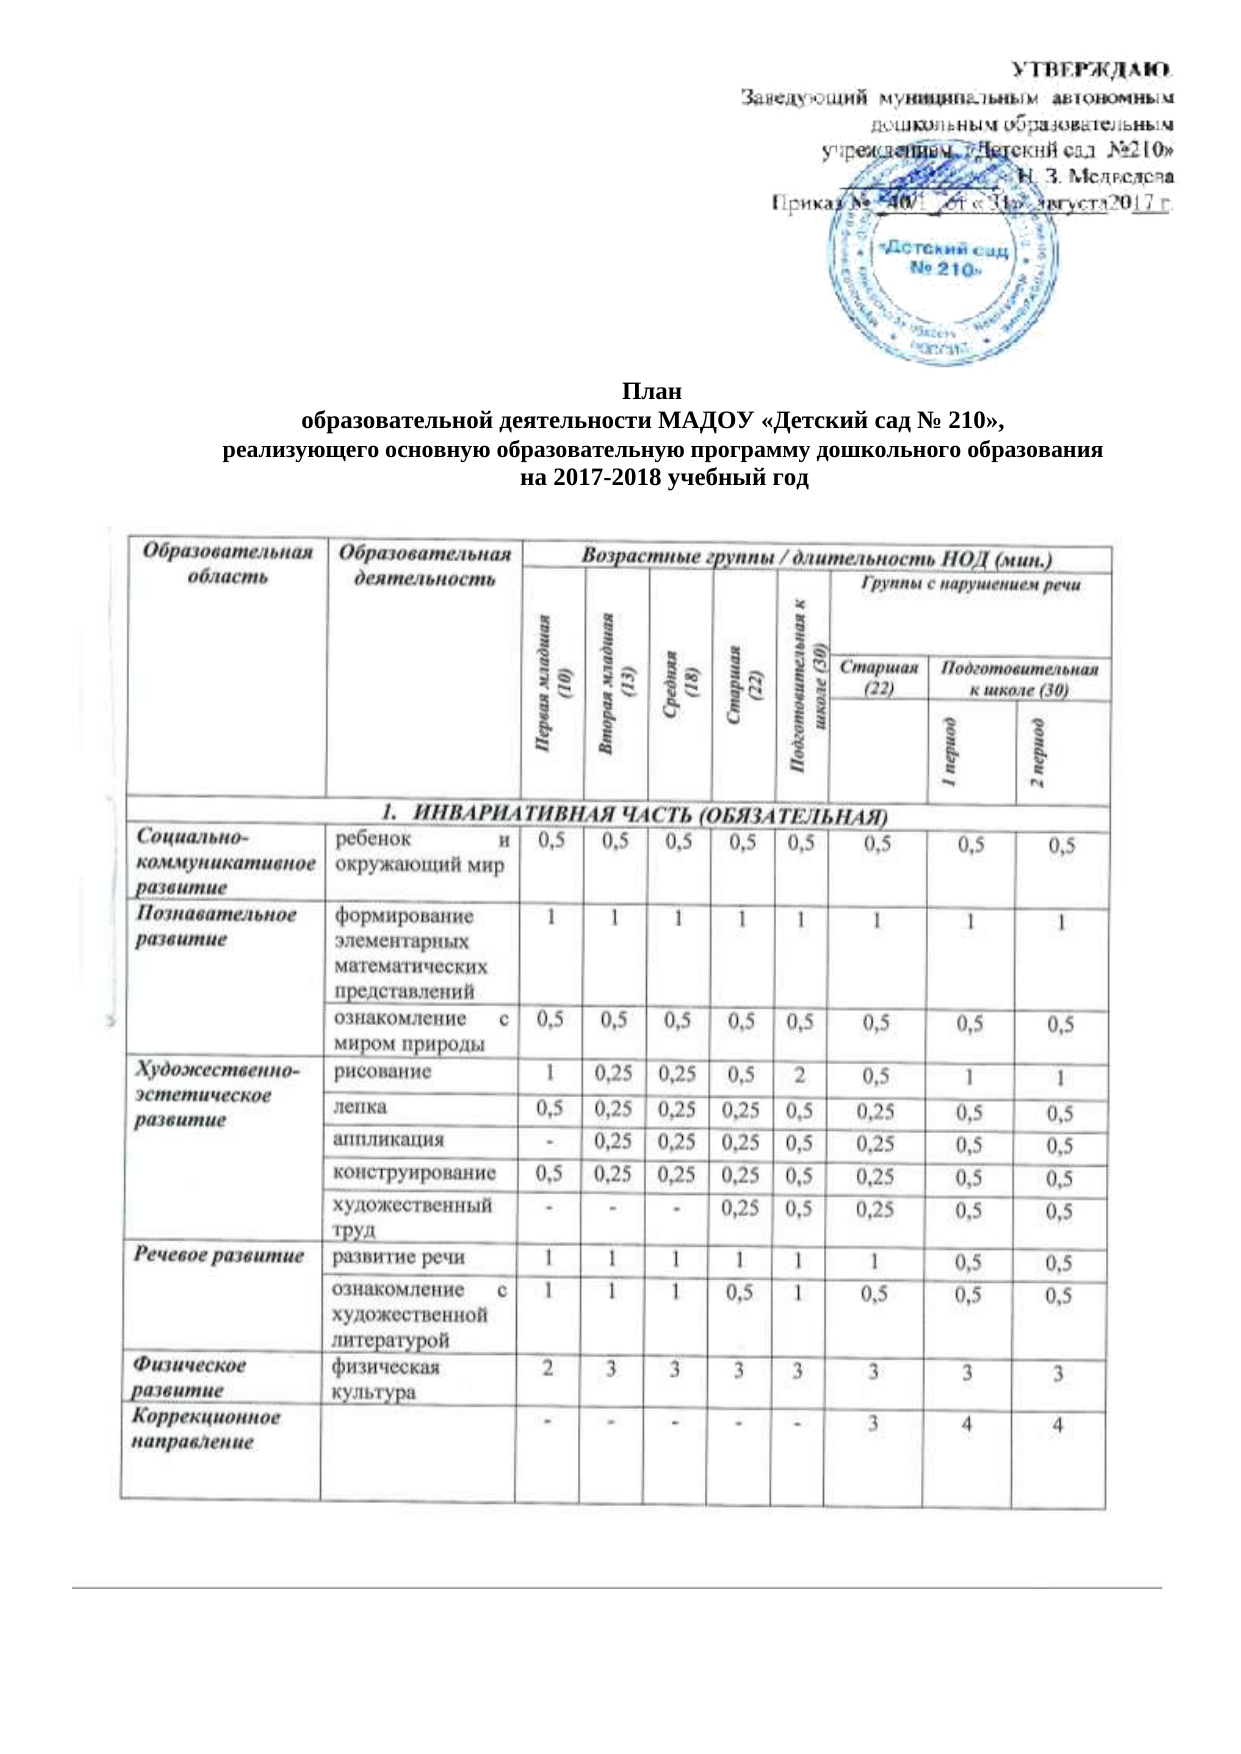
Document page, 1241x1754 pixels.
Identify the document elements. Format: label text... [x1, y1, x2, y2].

picture [72, 526, 1163, 1589]
picture [696, 37, 1241, 412]
text образовательной деятельности МАДОУ «Детский сад № 210», [150, 405, 1156, 434]
text реализующего основную образовательную программу дошкольного образования [150, 435, 1177, 462]
text на 2017-2018 учебный год [150, 462, 1179, 491]
text План [150, 376, 1154, 405]
